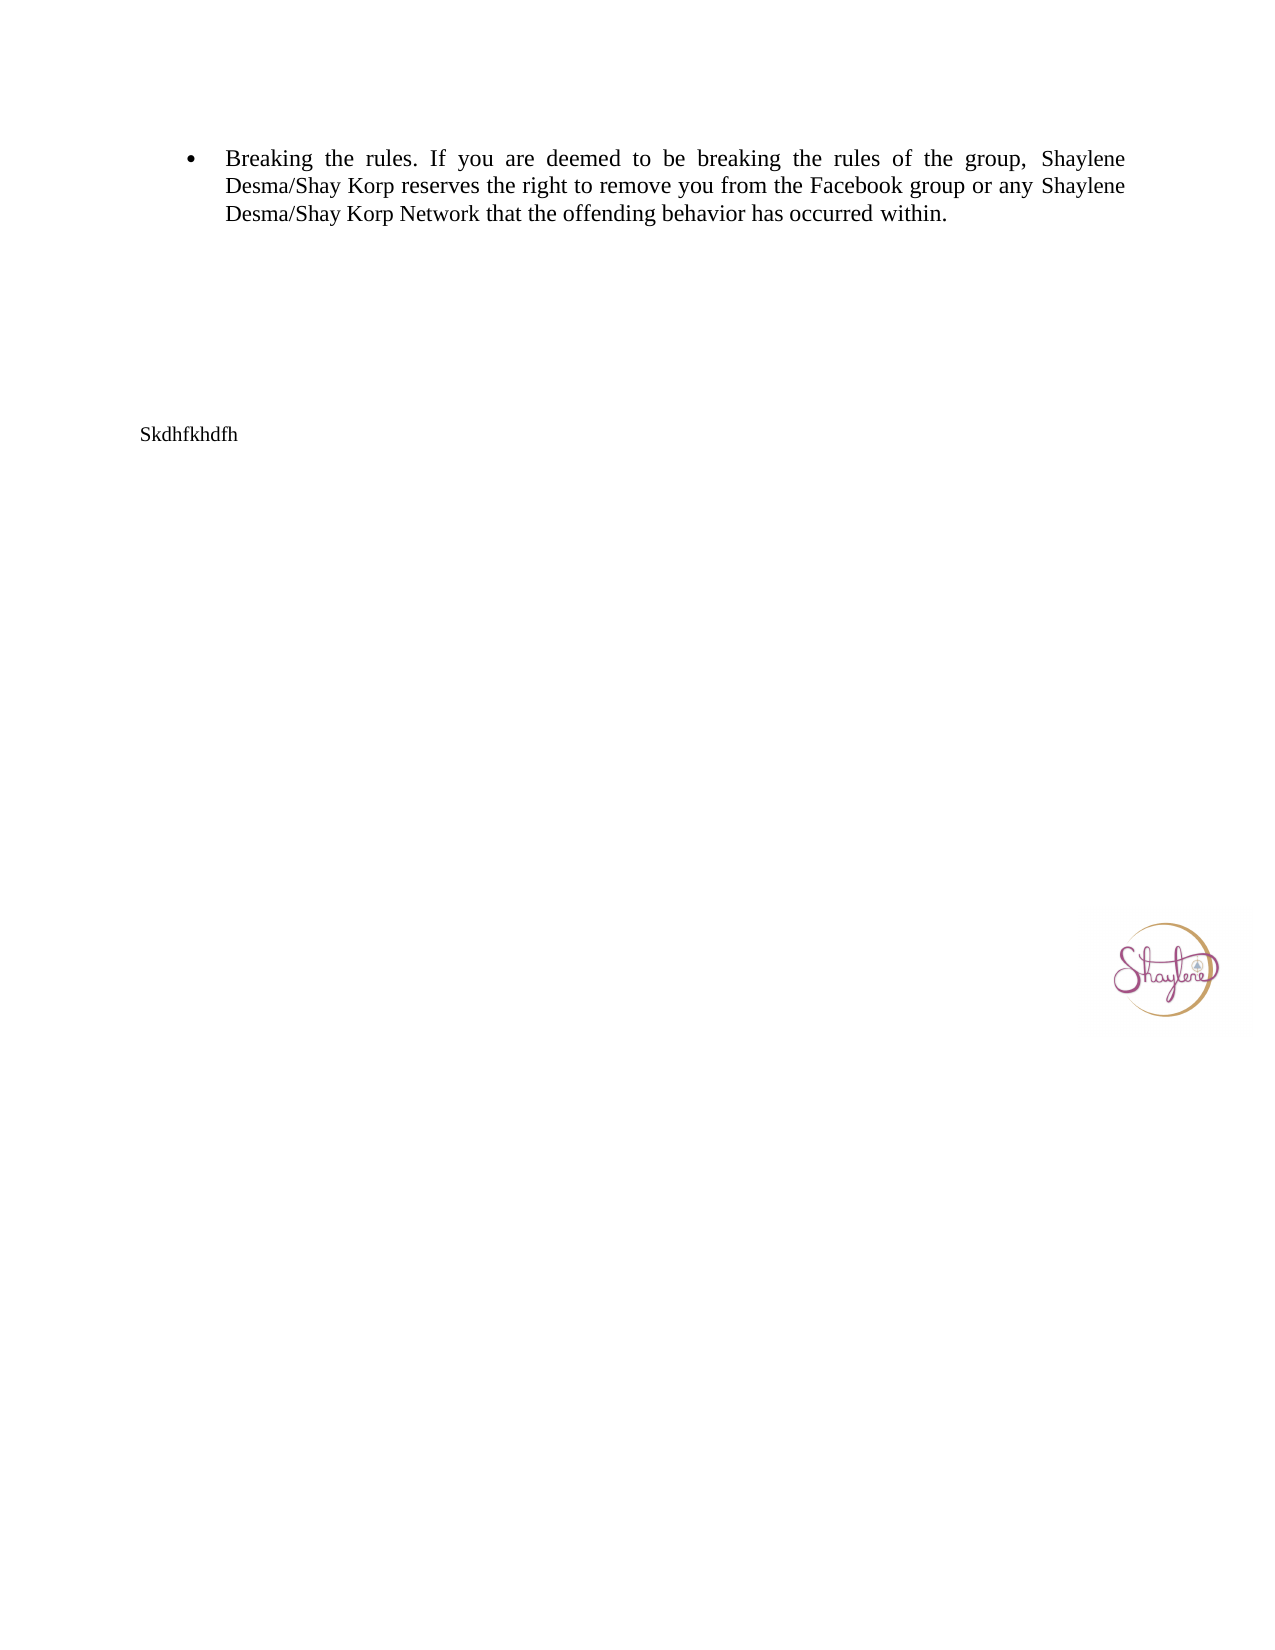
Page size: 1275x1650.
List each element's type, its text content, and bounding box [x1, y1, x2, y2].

list Breaking the rules. If you are deemed to be breaking the rules of the group, Shaylene Desma/Shay Korp reserves the right to remove you from the Facebook group or any Shaylene Desma/Shay Korp Network that the offending behavior has occurred within. [187, 144, 1125, 227]
picture [1078, 906, 1253, 1037]
